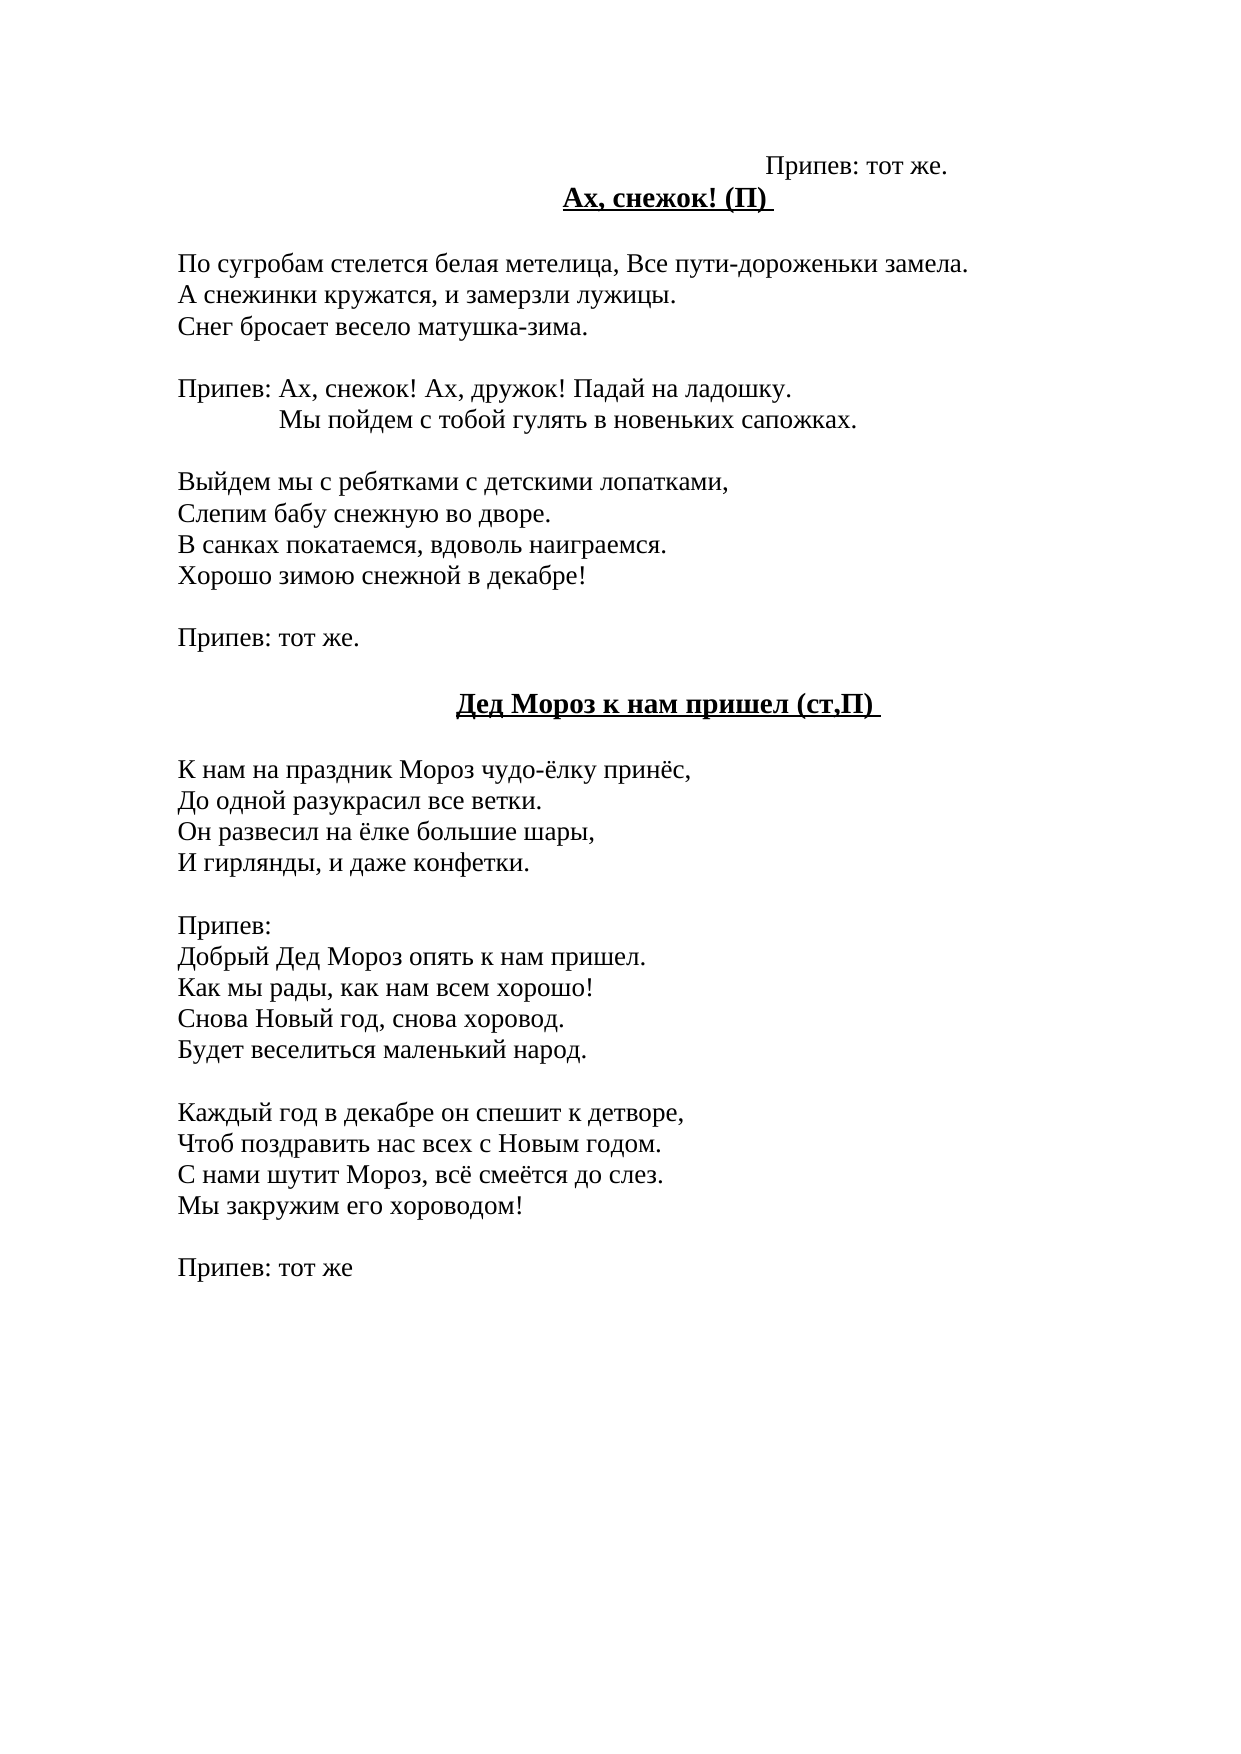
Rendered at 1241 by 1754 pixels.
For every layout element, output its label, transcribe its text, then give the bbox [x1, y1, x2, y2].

text Припев: Ах, снежок! Ах, дружок! Падай на ладошку. [177, 372, 1152, 403]
text Как мы рады, как нам всем хорошо! [177, 971, 1152, 1002]
text Мы пойдем с тобой гулять в новеньких сапожках. [177, 403, 1152, 434]
text В санках покатаемся, вдоволь наиграемся. [177, 528, 1152, 559]
text Припев: тот же [177, 1251, 1152, 1282]
text Снова Новый год, снова хоровод. [177, 1002, 1152, 1033]
text К нам на праздник Мороз чудо-ёлку принёс, [177, 753, 1152, 784]
text Чтоб поздравить нас всех с Новым годом. [177, 1127, 1152, 1158]
text Будет веселиться маленький народ. [177, 1033, 1152, 1064]
text А снежинки кружатся, и замерзли лужицы. [177, 279, 1152, 310]
text Снег бросает весело матушка-зима. [177, 310, 1152, 341]
text Хорошо зимою снежной в декабре! [177, 559, 1152, 590]
text Мы закружим его хороводом! [177, 1189, 1152, 1220]
text И гирлянды, и даже конфетки. [177, 846, 1152, 878]
text Добрый Дед Мороз опять к нам пришел. [177, 940, 1152, 971]
text Припев: тот же. [177, 621, 1152, 652]
text Слепим бабу снежную во дворе. [177, 497, 1152, 528]
text Выйдем мы с ребятками с детскими лопатками, [177, 466, 1152, 497]
text По сугробам стелется белая метелица, Все пути-дороженьки замела. [177, 247, 1152, 279]
text Припев: тот же. [177, 149, 1152, 180]
text Припев: [177, 909, 1152, 940]
text Он развесил на ёлке большие шары, [177, 815, 1152, 846]
text До одной разукрасил все ветки. [177, 784, 1152, 815]
text С нами шутит Мороз, всё смеётся до слез. [177, 1158, 1152, 1189]
text Каждый год в декабре он спешит к детворе, [177, 1096, 1152, 1127]
text Ах, снежок! (П) [177, 180, 1152, 214]
text Дед Мороз к нам пришел (ст,П) [177, 686, 1152, 719]
